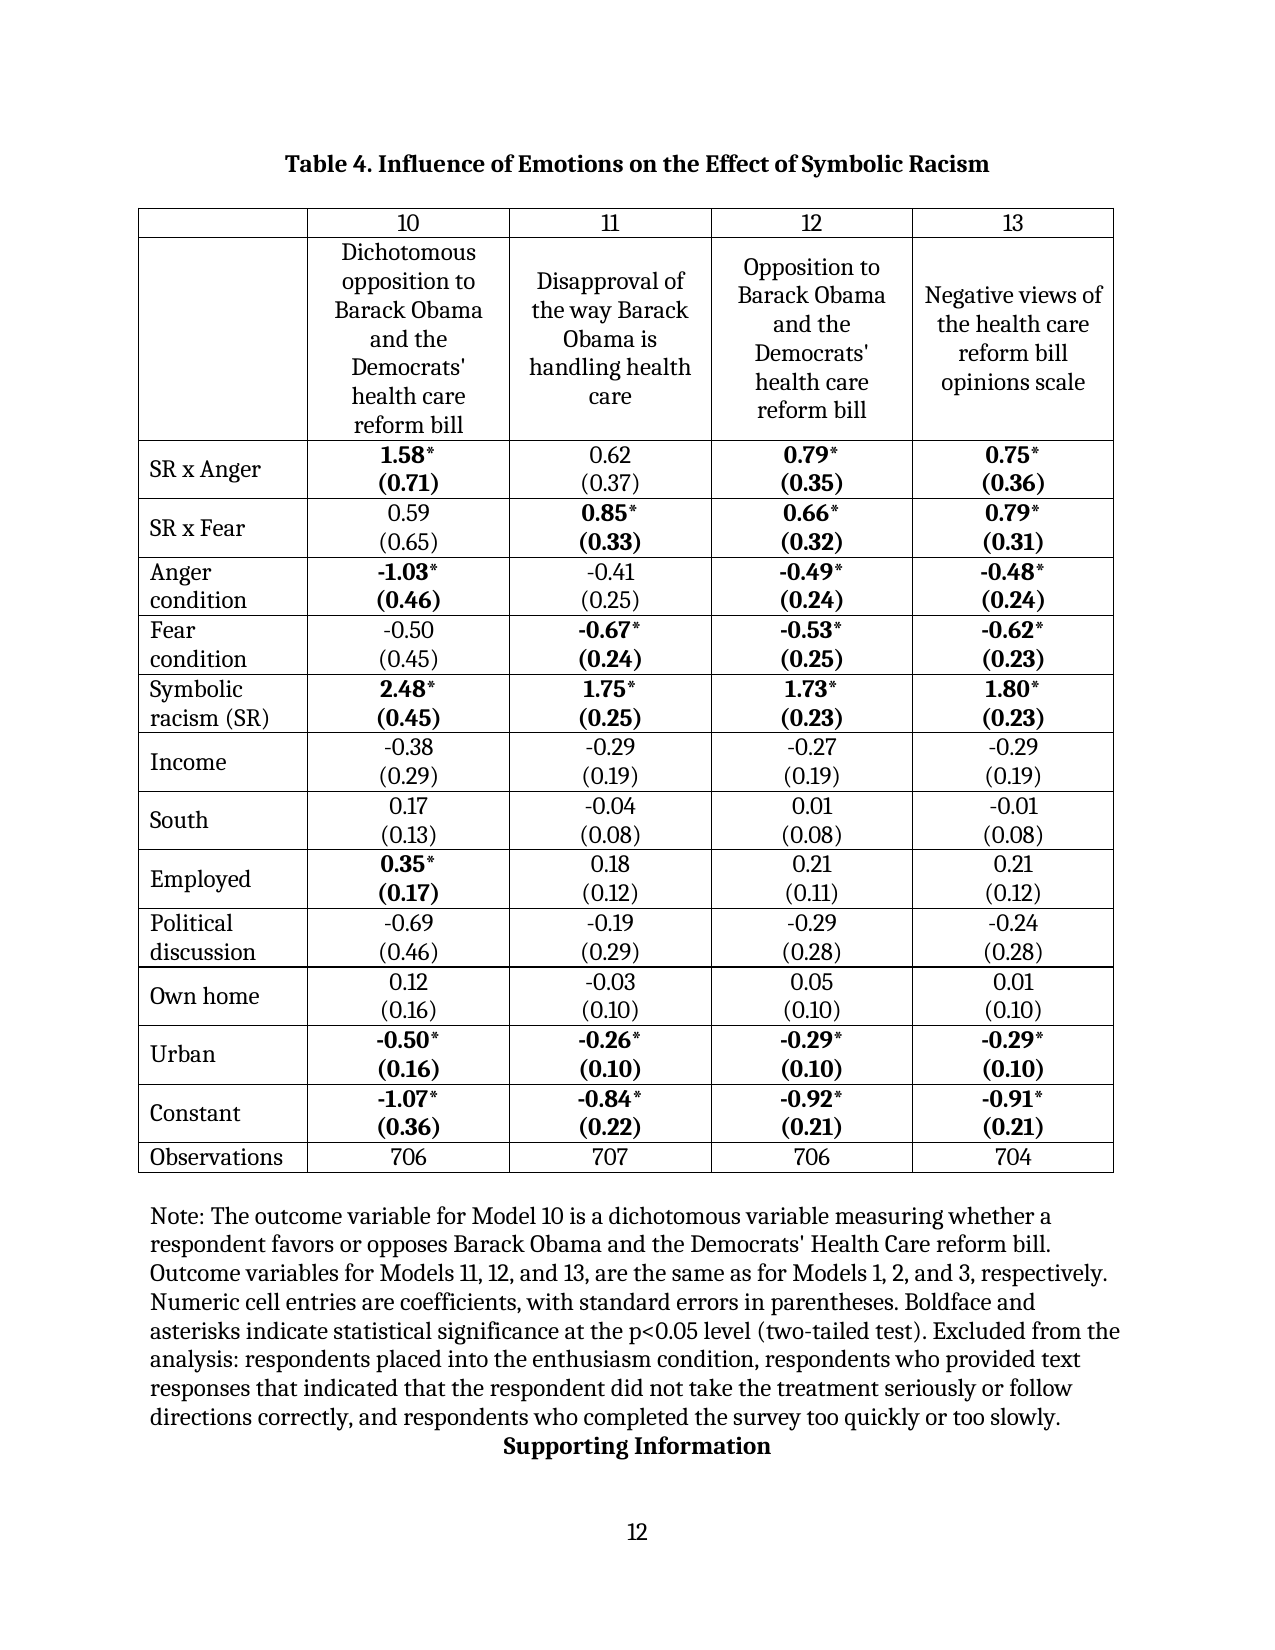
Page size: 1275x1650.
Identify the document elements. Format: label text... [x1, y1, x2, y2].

table_cell SR x Fear [139, 499, 307, 557]
table_cell 0.79* (0.35) [712, 441, 912, 498]
table_cell South [139, 792, 307, 849]
table_header [139, 209, 307, 237]
table_cell -0.69 (0.46) [308, 909, 509, 966]
table_cell -0.50 (0.45) [308, 616, 509, 674]
table_cell -0.91* (0.21) [913, 1085, 1113, 1142]
table_cell -0.29 (0.28) [712, 909, 912, 966]
table_cell -0.24 (0.28) [913, 909, 1113, 966]
table_cell 2.48* (0.45) [308, 675, 509, 732]
text Table 4. Influence of Emotions on the Effect of Symbolic Racism [150, 150, 1125, 179]
table_cell -0.19 (0.29) [510, 909, 711, 966]
table_cell 1.58* (0.71) [308, 441, 509, 498]
table_cell 0.18 (0.12) [510, 850, 711, 908]
table_cell Employed [139, 850, 307, 908]
table_cell 0.01 (0.10) [913, 968, 1113, 1025]
table_cell 0.85* (0.33) [510, 499, 711, 557]
table_cell Observations [139, 1143, 307, 1172]
table_cell Negative views of the health care reform bill opinions scale [913, 238, 1113, 439]
table_cell 707 [510, 1143, 711, 1172]
table_cell -1.03* (0.46) [308, 558, 509, 615]
table_cell 0.01 (0.08) [712, 792, 912, 849]
table_cell Symbolic racism (SR) [139, 675, 307, 732]
table_cell -0.41 (0.25) [510, 558, 711, 615]
table_cell Fear condition [139, 616, 307, 674]
table_cell Political discussion [139, 909, 307, 966]
table_cell -0.50* (0.16) [308, 1026, 509, 1083]
table_cell -0.27 (0.19) [712, 733, 912, 791]
text Note: The outcome variable for Model 10 is a dichotomous variable measuring whether a respondent favors or opposes Barack Obama and the Democrats' Health Care reform bill. Outcome variables for Models 11, 12, and 13, are the same as for Models 1, 2, and 3, respectively. Numeric cell entries are coefficients, with standard errors in parentheses. Boldface and asterisks indicate statistical significance at the p<0.05 level (two-tailed test). Excluded from the analysis: respondents placed into the enthusiasm condition, respondents who provided text responses that indicated that the respondent did not take the treatment seriously or follow directions correctly, and respondents who completed the survey too quickly or too slowly. [150, 1202, 1125, 1432]
table_cell 0.66* (0.32) [712, 499, 912, 557]
table_cell SR x Anger [139, 441, 307, 498]
table_cell Opposition to Barack Obama and the Democrats' health care reform bill [712, 238, 912, 439]
table_cell 0.75* (0.36) [913, 441, 1113, 498]
table_cell 1.80* (0.23) [913, 675, 1113, 732]
table_cell -0.29 (0.19) [510, 733, 711, 791]
table_cell 706 [712, 1143, 912, 1172]
table_cell -0.67* (0.24) [510, 616, 711, 674]
table_cell -0.62* (0.23) [913, 616, 1113, 674]
table_header 13 [913, 209, 1113, 237]
table_cell 0.21 (0.11) [712, 850, 912, 908]
table_header 11 [510, 209, 711, 237]
table_cell -1.07* (0.36) [308, 1085, 509, 1142]
table_cell -0.26* (0.10) [510, 1026, 711, 1083]
table_cell -0.48* (0.24) [913, 558, 1113, 615]
table_cell 0.79* (0.31) [913, 499, 1113, 557]
table_cell 0.35* (0.17) [308, 850, 509, 908]
table_cell 1.75* (0.25) [510, 675, 711, 732]
table_cell Dichotomous opposition to Barack Obama and the Democrats' health care reform bill [308, 238, 509, 439]
table_cell Anger condition [139, 558, 307, 615]
table_cell 0.21 (0.12) [913, 850, 1113, 908]
table_cell -0.53* (0.25) [712, 616, 912, 674]
table_header 12 [712, 209, 912, 237]
table_cell -0.29 (0.19) [913, 733, 1113, 791]
table_cell 1.73* (0.23) [712, 675, 912, 732]
table_cell -0.29* (0.10) [712, 1026, 912, 1083]
table_header 10 [308, 209, 509, 237]
table_cell -0.49* (0.24) [712, 558, 912, 615]
table_cell [139, 238, 307, 439]
text Supporting Information [150, 1432, 1125, 1460]
table_cell 0.05 (0.10) [712, 968, 912, 1025]
table_cell Disapproval of the way Barack Obama is handling health care [510, 238, 711, 439]
table_cell 0.12 (0.16) [308, 968, 509, 1025]
table_cell -0.01 (0.08) [913, 792, 1113, 849]
table_cell 0.59 (0.65) [308, 499, 509, 557]
table_cell Constant [139, 1085, 307, 1142]
table_cell -0.29* (0.10) [913, 1026, 1113, 1083]
table_cell -0.04 (0.08) [510, 792, 711, 849]
table_cell -0.92* (0.21) [712, 1085, 912, 1142]
table_cell Urban [139, 1026, 307, 1083]
table_cell -0.03 (0.10) [510, 968, 711, 1025]
table_cell 704 [913, 1143, 1113, 1172]
table_cell Income [139, 733, 307, 791]
table_cell -0.84* (0.22) [510, 1085, 711, 1142]
table_cell 706 [308, 1143, 509, 1172]
table_cell Own home [139, 968, 307, 1025]
table_cell -0.38 (0.29) [308, 733, 509, 791]
table_cell 0.17 (0.13) [308, 792, 509, 849]
table_cell 0.62 (0.37) [510, 441, 711, 498]
